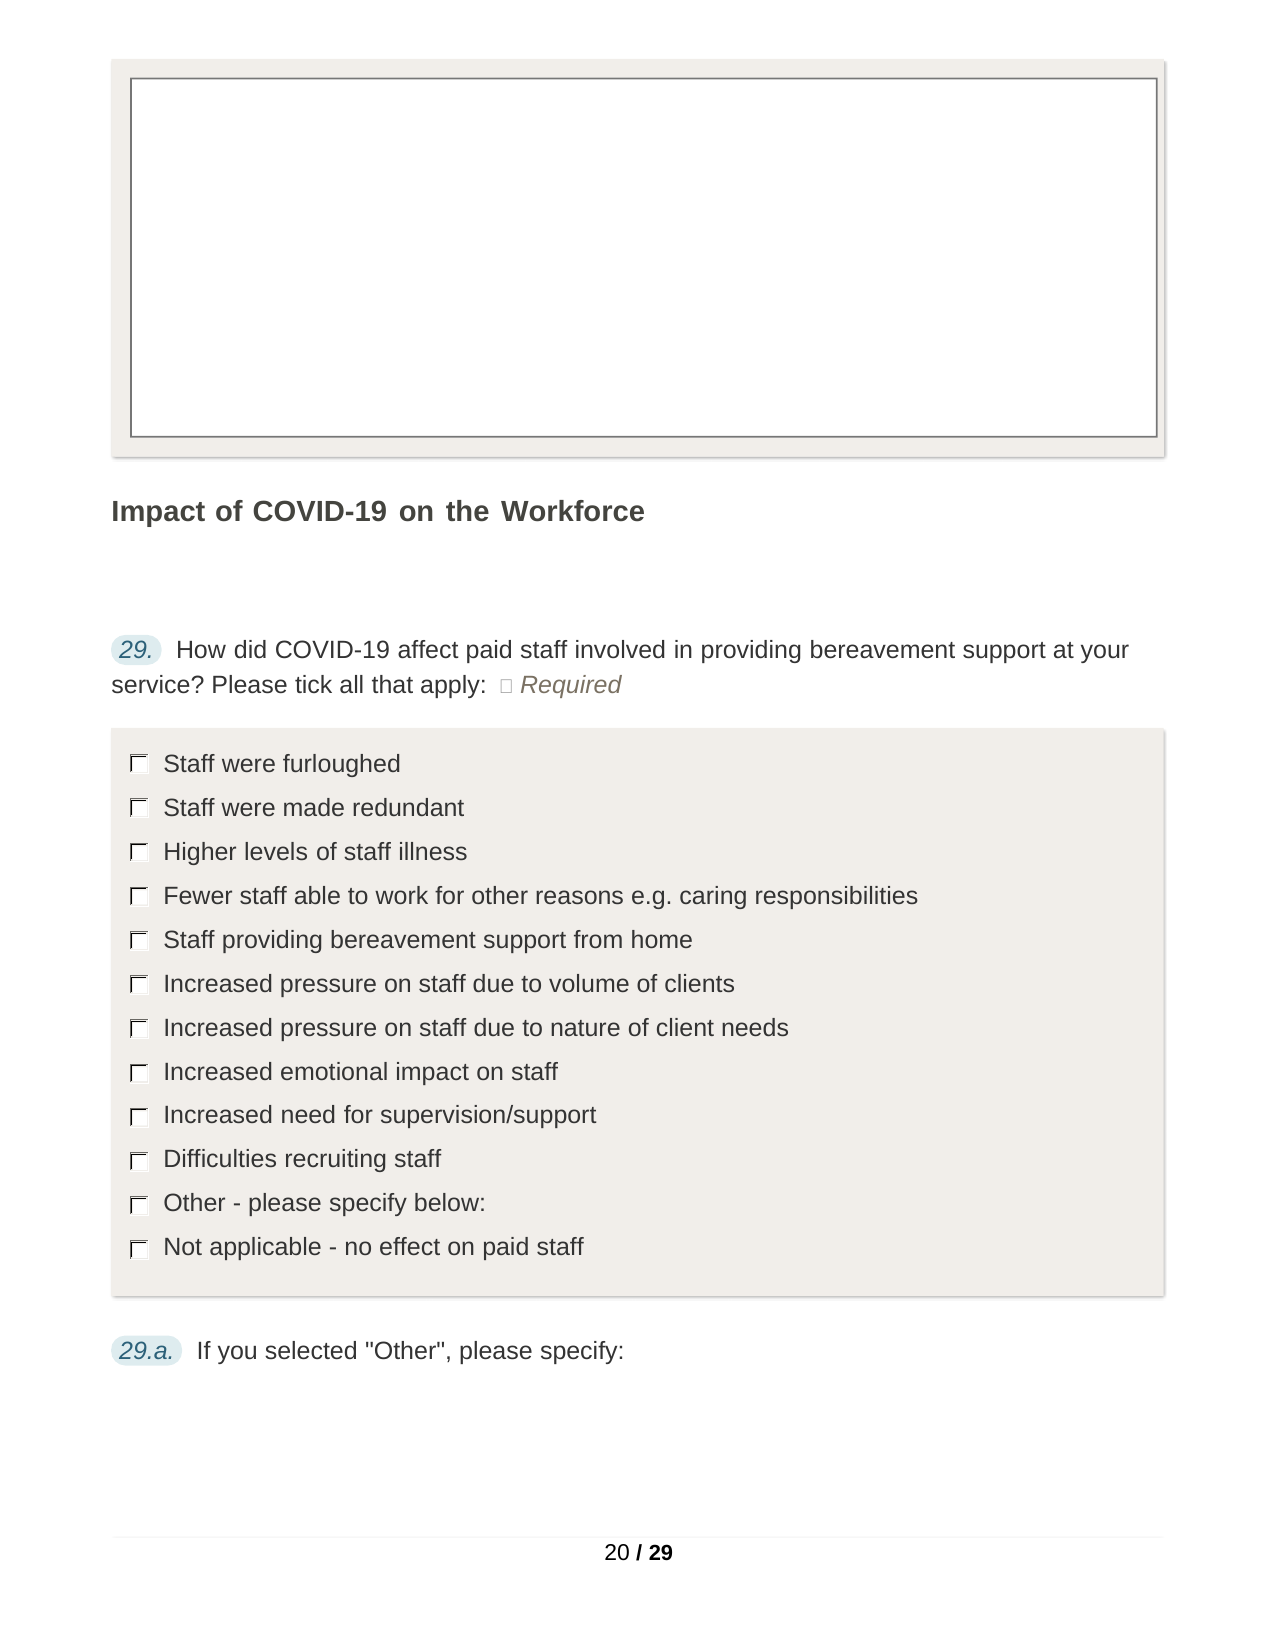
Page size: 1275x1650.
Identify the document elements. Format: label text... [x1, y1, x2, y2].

subtitle Impact of COVID-19 on the Workforce [111, 494, 1258, 527]
text If you selected "Other", please specify: [196, 1336, 1258, 1364]
picture [108, 58, 1168, 462]
text How did COVID-19 affect paid staff involved in providing bereavement support at your service? Please tick all that apply:  Required [111, 635, 1152, 699]
picture [108, 726, 1167, 1301]
